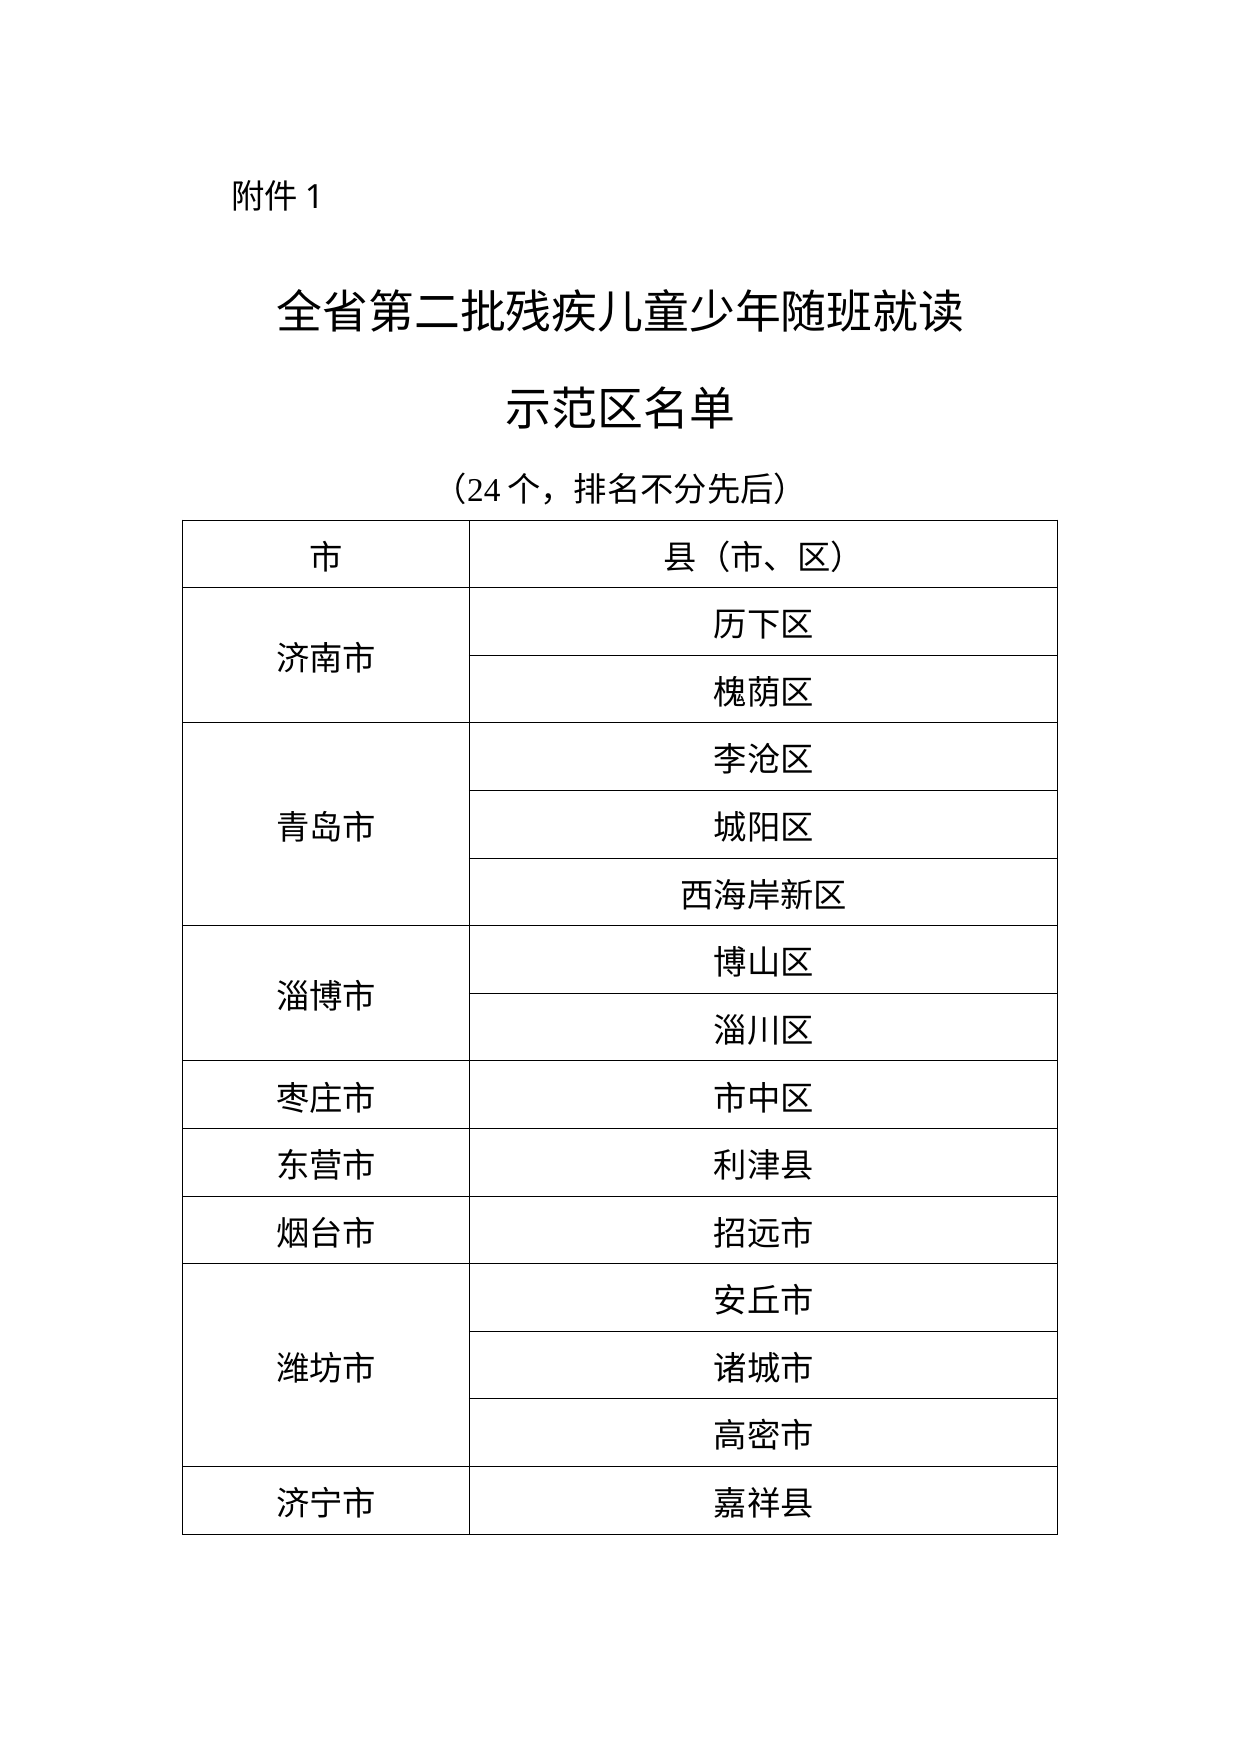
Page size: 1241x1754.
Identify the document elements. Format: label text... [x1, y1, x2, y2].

table_cell 淄川区 [470, 994, 1057, 1060]
table_cell 嘉祥县 [470, 1467, 1057, 1533]
table_cell 历下区 [470, 588, 1057, 655]
table_cell 青岛市 [183, 723, 469, 925]
table_header 县（市、区） [470, 521, 1057, 587]
table_cell 安丘市 [470, 1264, 1057, 1331]
table_cell 济南市 [183, 588, 469, 722]
table_cell 烟台市 [183, 1197, 469, 1263]
table_cell 潍坊市 [183, 1264, 469, 1466]
table_cell 城阳区 [470, 791, 1057, 857]
table_cell 槐荫区 [470, 656, 1057, 722]
table_cell 西海岸新区 [470, 859, 1057, 925]
text 附件1 [187, 162, 1053, 227]
table_cell 招远市 [470, 1197, 1057, 1263]
table_cell 淄博市 [183, 926, 469, 1060]
table_cell 诸城市 [470, 1332, 1057, 1398]
table_cell 利津县 [470, 1129, 1057, 1196]
table_cell 济宁市 [183, 1467, 469, 1533]
text （24个，排名不分先后） [187, 454, 1053, 519]
text 全省第二批残疾儿童少年随班就读 [187, 259, 1053, 357]
table_header 市 [183, 521, 469, 587]
text 示范区名单 [187, 357, 1053, 454]
table_cell 博山区 [470, 926, 1057, 993]
table_cell 枣庄市 [183, 1061, 469, 1128]
table_cell 东营市 [183, 1129, 469, 1196]
table_cell 高密市 [470, 1399, 1057, 1466]
table_cell 市中区 [470, 1061, 1057, 1128]
table_cell 李沧区 [470, 723, 1057, 790]
